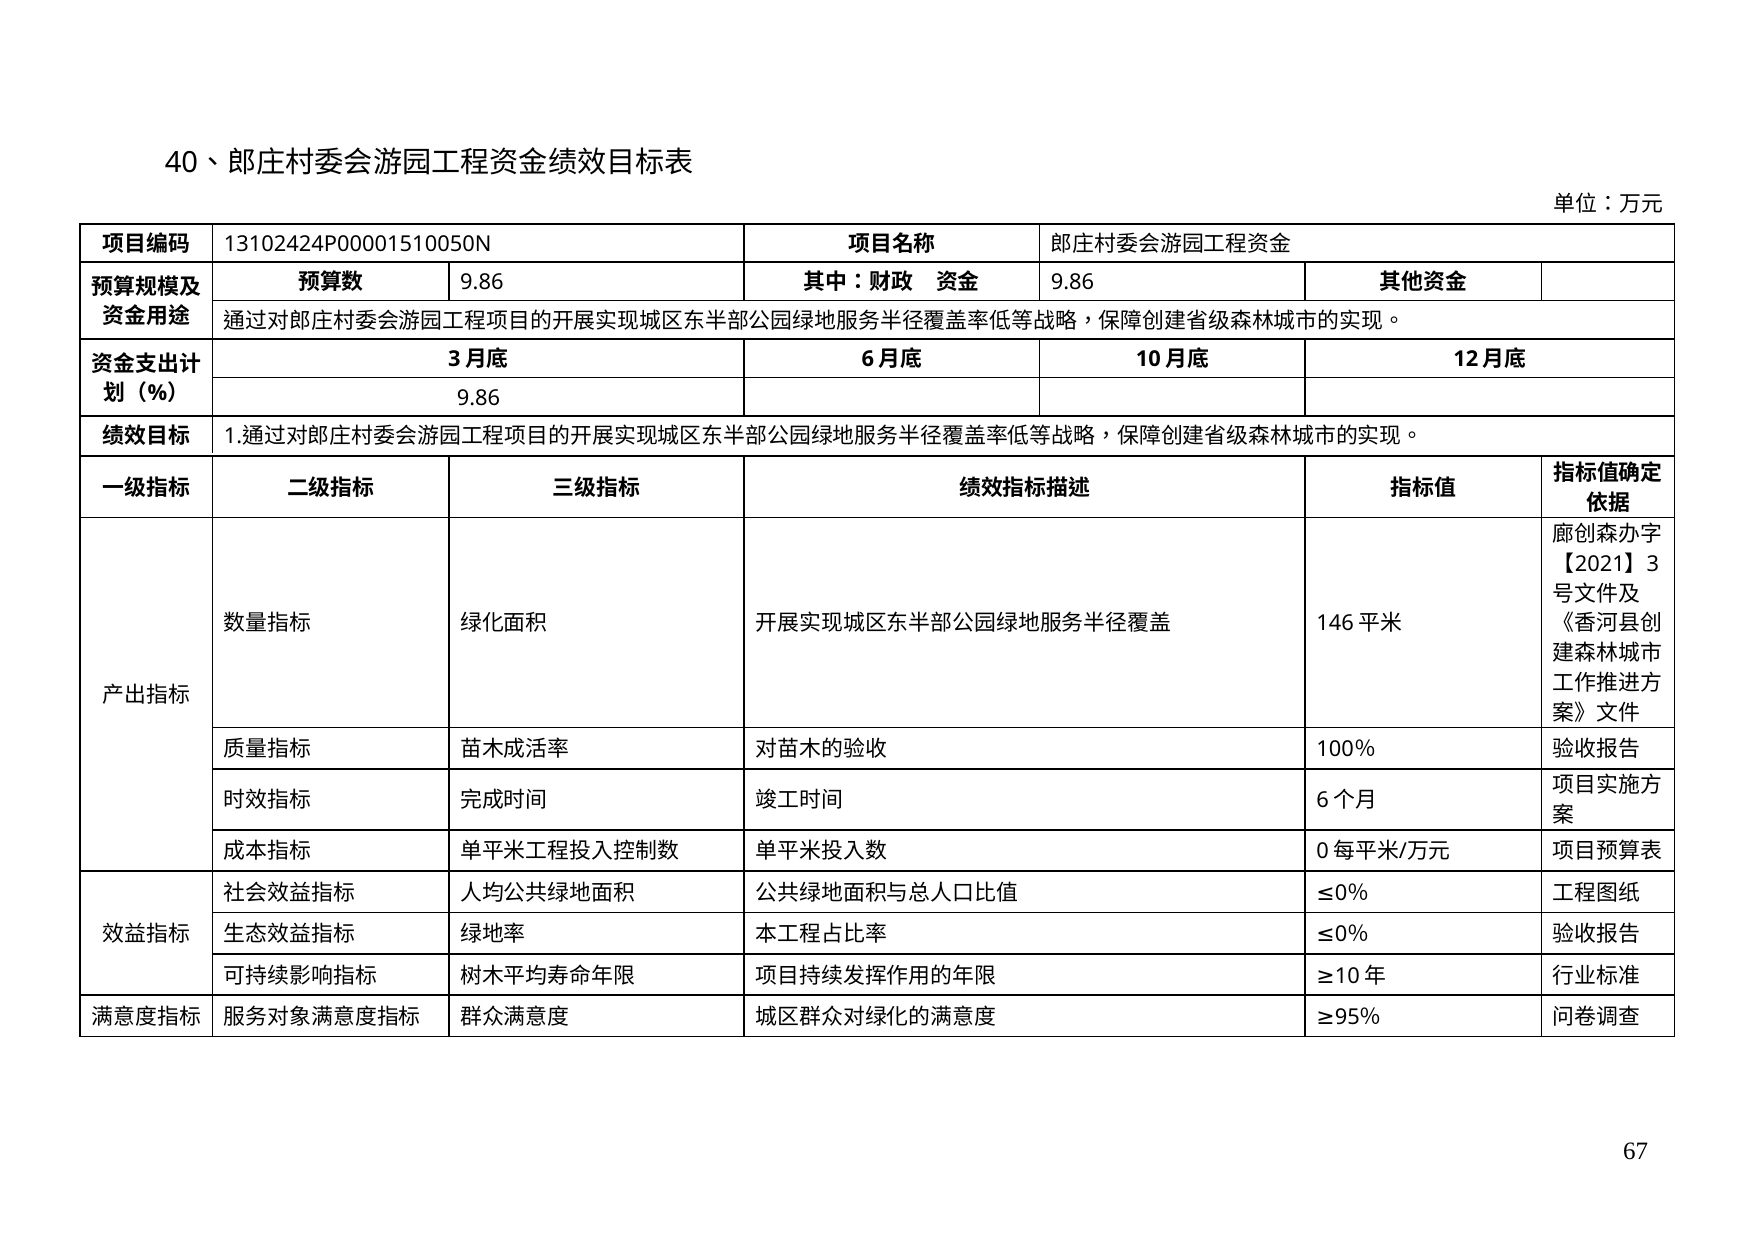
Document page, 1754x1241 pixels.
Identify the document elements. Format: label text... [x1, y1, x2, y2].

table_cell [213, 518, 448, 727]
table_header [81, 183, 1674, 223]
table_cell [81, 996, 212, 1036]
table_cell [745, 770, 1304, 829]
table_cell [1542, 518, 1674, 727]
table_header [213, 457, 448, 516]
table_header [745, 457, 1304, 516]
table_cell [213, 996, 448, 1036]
text 40、郎庄村委会游园工程资金绩效目标表 [106, 142, 1648, 181]
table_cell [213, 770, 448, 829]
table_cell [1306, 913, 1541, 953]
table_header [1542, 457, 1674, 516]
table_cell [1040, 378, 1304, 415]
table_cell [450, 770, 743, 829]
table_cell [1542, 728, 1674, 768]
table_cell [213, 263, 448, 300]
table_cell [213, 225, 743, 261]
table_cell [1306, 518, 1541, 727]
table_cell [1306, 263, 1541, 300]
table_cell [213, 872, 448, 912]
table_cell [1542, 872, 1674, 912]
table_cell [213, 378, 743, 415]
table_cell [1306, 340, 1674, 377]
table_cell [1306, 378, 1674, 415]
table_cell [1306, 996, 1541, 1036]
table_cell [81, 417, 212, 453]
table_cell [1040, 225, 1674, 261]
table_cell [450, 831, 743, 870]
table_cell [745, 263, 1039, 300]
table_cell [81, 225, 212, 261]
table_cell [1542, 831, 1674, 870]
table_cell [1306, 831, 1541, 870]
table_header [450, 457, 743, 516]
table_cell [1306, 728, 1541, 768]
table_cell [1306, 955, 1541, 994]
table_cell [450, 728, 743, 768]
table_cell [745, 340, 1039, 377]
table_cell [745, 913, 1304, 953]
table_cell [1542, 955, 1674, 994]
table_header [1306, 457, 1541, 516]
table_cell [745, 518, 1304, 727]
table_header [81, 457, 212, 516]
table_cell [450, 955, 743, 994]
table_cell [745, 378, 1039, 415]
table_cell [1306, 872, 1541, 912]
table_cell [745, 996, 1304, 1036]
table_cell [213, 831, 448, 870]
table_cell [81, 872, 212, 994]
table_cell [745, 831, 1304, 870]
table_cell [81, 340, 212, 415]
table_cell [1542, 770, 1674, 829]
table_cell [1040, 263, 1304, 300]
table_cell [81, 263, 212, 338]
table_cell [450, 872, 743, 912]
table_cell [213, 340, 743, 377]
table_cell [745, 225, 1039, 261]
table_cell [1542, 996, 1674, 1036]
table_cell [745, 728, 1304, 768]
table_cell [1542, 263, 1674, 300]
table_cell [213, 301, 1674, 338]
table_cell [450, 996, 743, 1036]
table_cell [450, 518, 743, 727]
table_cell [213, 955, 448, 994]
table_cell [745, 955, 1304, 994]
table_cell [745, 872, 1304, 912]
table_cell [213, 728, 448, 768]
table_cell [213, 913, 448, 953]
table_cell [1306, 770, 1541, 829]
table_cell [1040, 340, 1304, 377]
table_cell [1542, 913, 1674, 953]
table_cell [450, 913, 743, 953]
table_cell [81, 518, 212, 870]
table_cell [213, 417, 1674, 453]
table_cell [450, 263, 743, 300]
